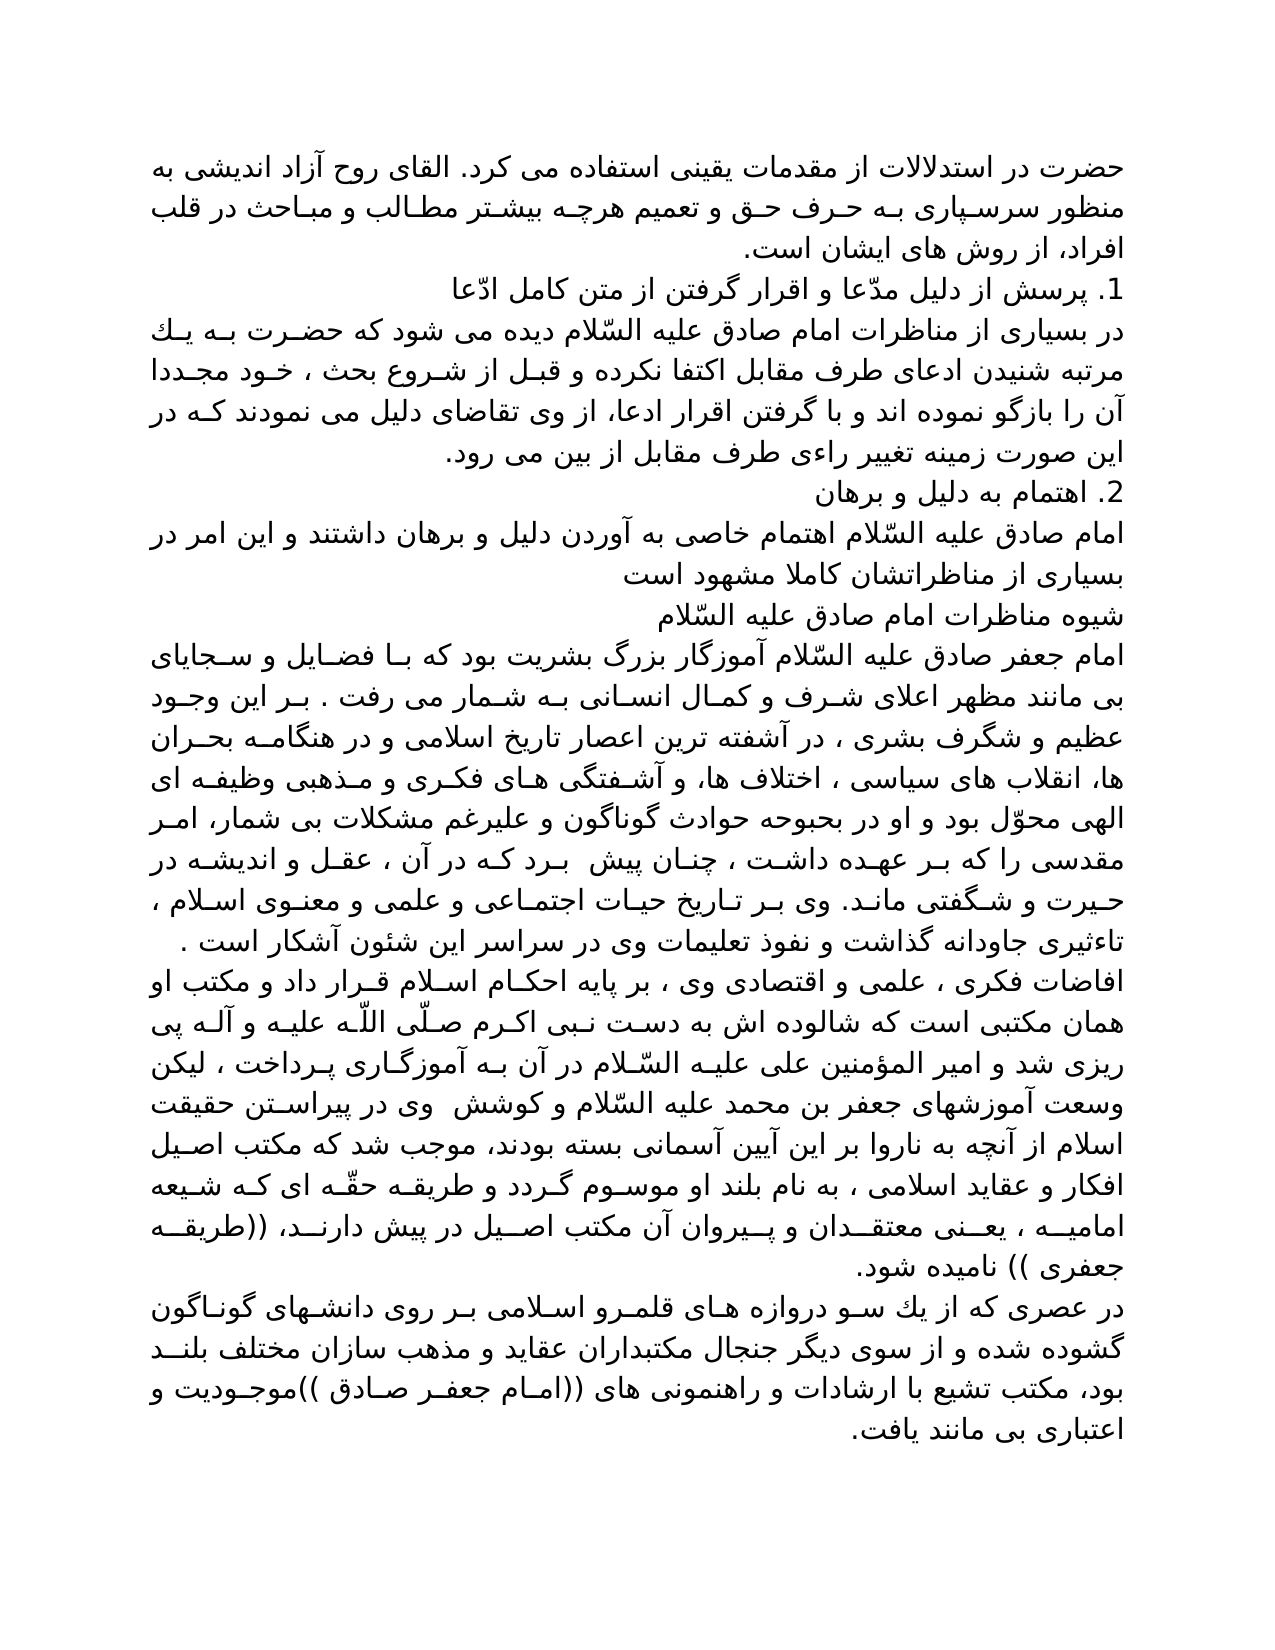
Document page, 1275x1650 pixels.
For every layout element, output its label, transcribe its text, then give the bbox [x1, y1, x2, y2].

text 1. پرسش از دليل مدّعا و اقرار گرفتن از متن كامل ادّعا [150, 272, 1125, 306]
text در عصرى كه از يك سو دروازه هاى قلمرو اسلامى بر روى دانشهاى گوناگون گشوده شده و از سوى ديگر جنجال مكتبداران عقايد و مذهب سازان مختلف بلند بود، مكتب تشيع با ارشادات و راهنمونى هاى ((امام جعفر صادق ))موجوديت و اعتبارى بى مانند يافت. [150, 1290, 1125, 1447]
text امام صادق عليه السّلام اهتمام خاصى به آوردن دليل و برهان داشتند و اين امر در بسيارى از مناظراتشان كاملا مشهود است [150, 517, 1125, 591]
text در بسيارى از مناظرات امام صادق عليه السّلام ديده مى شود كه حضرت به يك مرتبه شنيدن ادعاى طرف مقابل اكتفا نكرده و قبل از شروع بحث ، خود مجددا آن را بازگو نموده اند و با گرفتن اقرار ادعا، از وى تقاضاى دليل مى نمودند كه در اين صورت زمينه تغيير راءى طرف مقابل از بين مى رود. [150, 313, 1125, 469]
text امام جعفر صادق عليه السّلام آموزگار بزرگ بشريت بود كه با فضايل و سجاياى بى مانند مظهر اعلاى شرف و كمال انسانى به شمار مى رفت . بر اين وجود عظيم و شگرف بشرى ، در آشفته ترين اعصار تاريخ اسلامى و در هنگامه بحران ها، انقلاب هاى سياسى ، اختلاف ها، و آشفتگى هاى فكرى و مذهبى وظيفه اى الهى محوّل بود و او در بحبوحه حوادث گوناگون و عليرغم مشكلات بى شمار، امر مقدسى را كه بر عهده داشت ، چنان پيش ‍ برد كه در آن ، عقل و انديشه در حيرت و شگفتى ماند. وى بر تاريخ حيات اجتماعى و علمى و معنوى اسلام ، تاءثيرى جاودانه گذاشت و نفوذ تعليمات وى در سراسر اين شئون آشكار است . [150, 639, 1125, 958]
text شيوه مناظرات امام صادق عليه السّلام [150, 598, 1125, 632]
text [150, 150, 1125, 265]
text افاضات فكرى ، علمى و اقتصادى وى ، بر پايه احكام اسلام قرار داد و مكتب او همان مكتبى است كه شالوده اش به دست نبى اكرم صلّى اللّه عليه و آله پى ريزى شد و امير المؤمنين على عليه السّلام در آن به آموزگارى پرداخت ، ليكن وسعت آموزشهاى جعفر بن محمد عليه السّلام و كوشش ‍ وى در پيراستن حقيقت اسلام از آنچه به ناروا بر اين آيين آسمانى بسته بودند، موجب شد كه مكتب اصيل افكار و عقايد اسلامى ، به نام بلند او موسوم گردد و طريقه حقّه اى كه شيعه اماميه ، يعنى معتقدان و پيروان آن مكتب اصيل در پيش دارند، ((طريقه جعفرى )) ناميده شود. [150, 964, 1125, 1284]
text 2. اهتمام به دليل و برهان [150, 476, 1125, 510]
